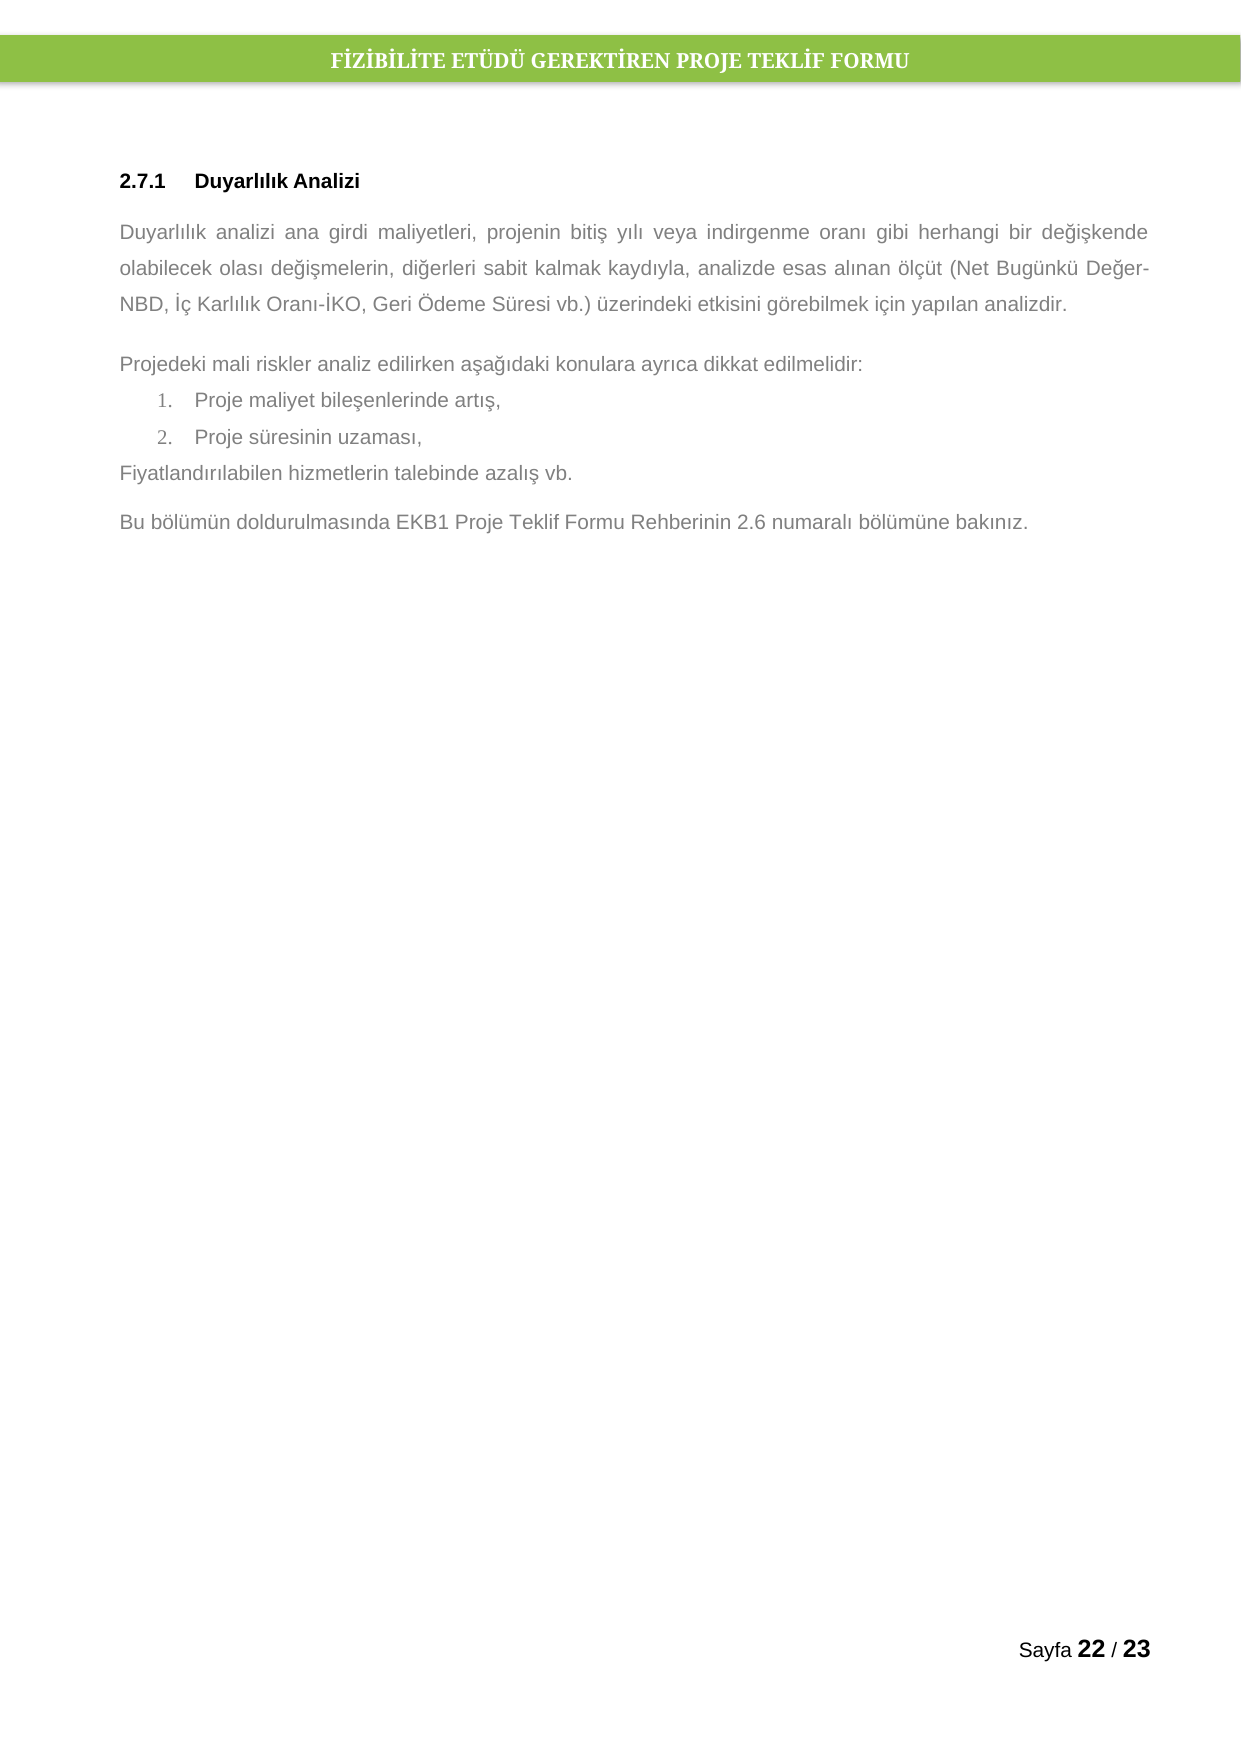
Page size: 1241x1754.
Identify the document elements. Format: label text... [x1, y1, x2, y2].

text Projedeki mali riskler analiz edilirken aşağıdaki konulara ayrıca dikkat edilmelidir: [119, 352, 1150, 376]
list Proje maliyet bileşenlerinde artış, [157, 388, 1150, 412]
list Proje süresinin uzaması, [157, 424, 1150, 449]
text Fiyatlandırılabilen hizmetlerin talebinde azalış vb. [119, 461, 1150, 485]
subtitle Duyarlılık Analizi [119, 168, 1150, 192]
text Bu bölümün doldurulmasında EKB1 Proje Teklif Formu Rehberinin 2.6 numaralı bölümüne bakınız. [119, 510, 1150, 534]
text Duyarlılık analizi ana girdi maliyetleri, projenin bitiş yılı veya indirgenme oranı gibi herhangi bir değişkende olabilecek olası değişmelerin, diğerleri sabit kalmak kaydıyla, analizde esas alınan ölçüt (Net Bugünkü Değer- NBD, İç Karlılık Oranı-İKO, Geri Ödeme Süresi vb.) üzerindeki etkisini görebilmek için yapılan analizdir. [119, 219, 1150, 315]
